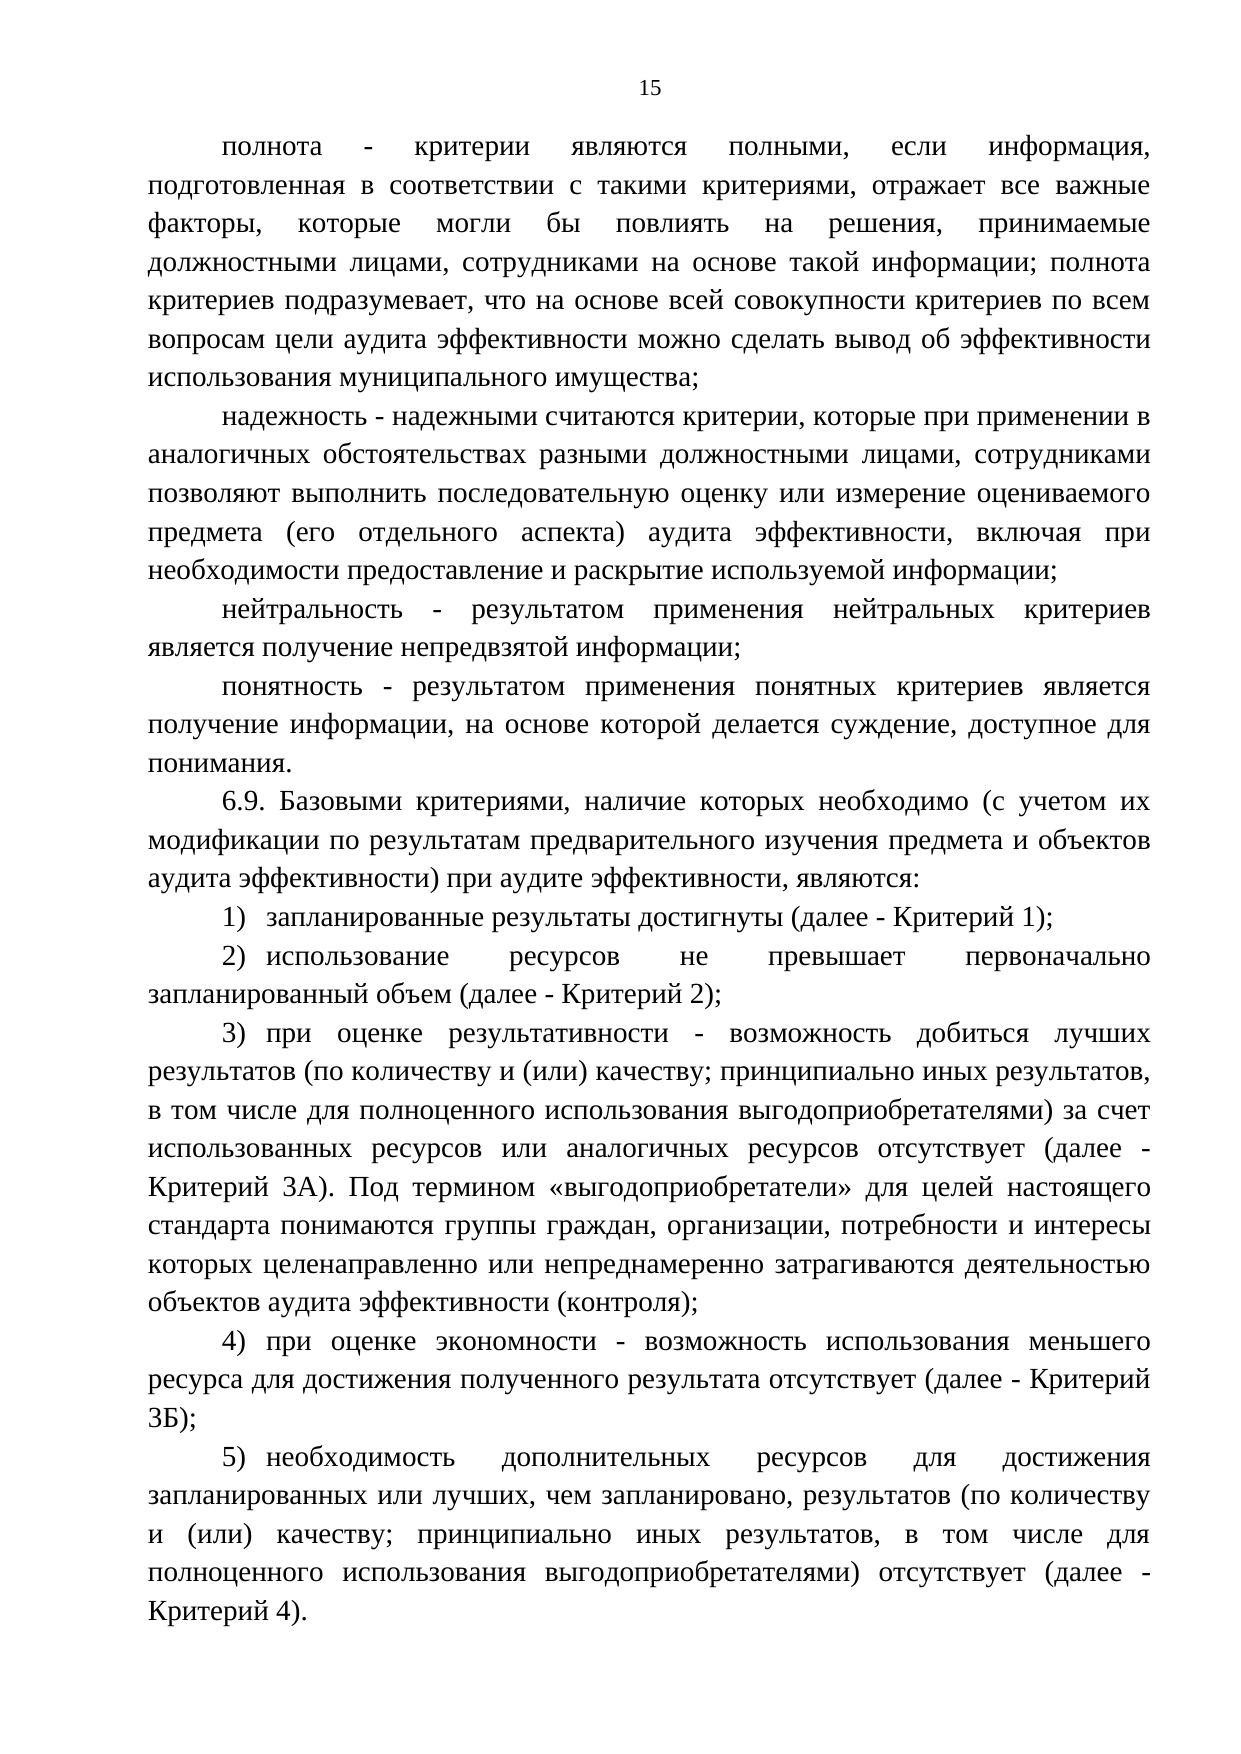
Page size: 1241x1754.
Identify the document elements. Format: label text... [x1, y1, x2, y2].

list при оценке результативности - возможность добиться лучших результатов (по количеству и (или) качеству; принципиально иных результатов, в том числе для полноценного использования выгодоприобретателями) за счет использованных ресурсов или аналогичных ресурсов отсутствует (далее - Критерий 3А). Под термином «выгодоприобретатели» для целей настоящего стандарта понимаются группы граждан, организации, потребности и интересы которых целенаправленно или непреднамеренно затрагиваются деятельностью объектов аудита эффективности (контроля); [148, 1015, 1152, 1318]
text полнота - критерии являются полными, если информация, подготовленная в соответствии с такими критериями, отражает все важные факторы, которые могли бы повлиять на решения, принимаемые должностными лицами, сотрудниками на основе такой информации; полнота критериев подразумевает, что на основе всей совокупности критериев по всем вопросам цели аудита эффективности можно сделать вывод об эффективности использования муниципального имущества; [148, 128, 1152, 393]
list использование ресурсов не превышает первоначально запланированный объем (далее - Критерий 2); [148, 938, 1152, 1010]
text надежность - надежными считаются критерии, которые при применении в аналогичных обстоятельствах разными должностными лицами, сотрудниками позволяют выполнить последовательную оценку или измерение оцениваемого предмета (его отдельного аспекта) аудита эффективности, включая при необходимости предоставление и раскрытие используемой информации; [148, 398, 1152, 586]
text понятность - результатом применения понятных критериев является получение информации, на основе которой делается суждение, доступное для понимания. [148, 668, 1152, 778]
list при оценке экономности - возможность использования меньшего ресурса для достижения полученного результата отсутствует (далее - Критерий 3Б); [148, 1323, 1152, 1434]
text 6.9. Базовыми критериями, наличие которых необходимо (с учетом их модификации по результатам предварительного изучения предмета и объектов аудита эффективности) при аудите эффективности, являются: [148, 783, 1152, 894]
text нейтральность - результатом применения нейтральных критериев является получение непредвзятой информации; [148, 591, 1152, 663]
list необходимость дополнительных ресурсов для достижения запланированных или лучших, чем запланировано, результатов (по количеству и (или) качеству; принципиально иных результатов, в том числе для полноценного использования выгодоприобретателями) отсутствует (далее - Критерий 4). [148, 1439, 1152, 1626]
list запланированные результаты достигнуты (далее - Критерий 1); [148, 899, 1152, 933]
